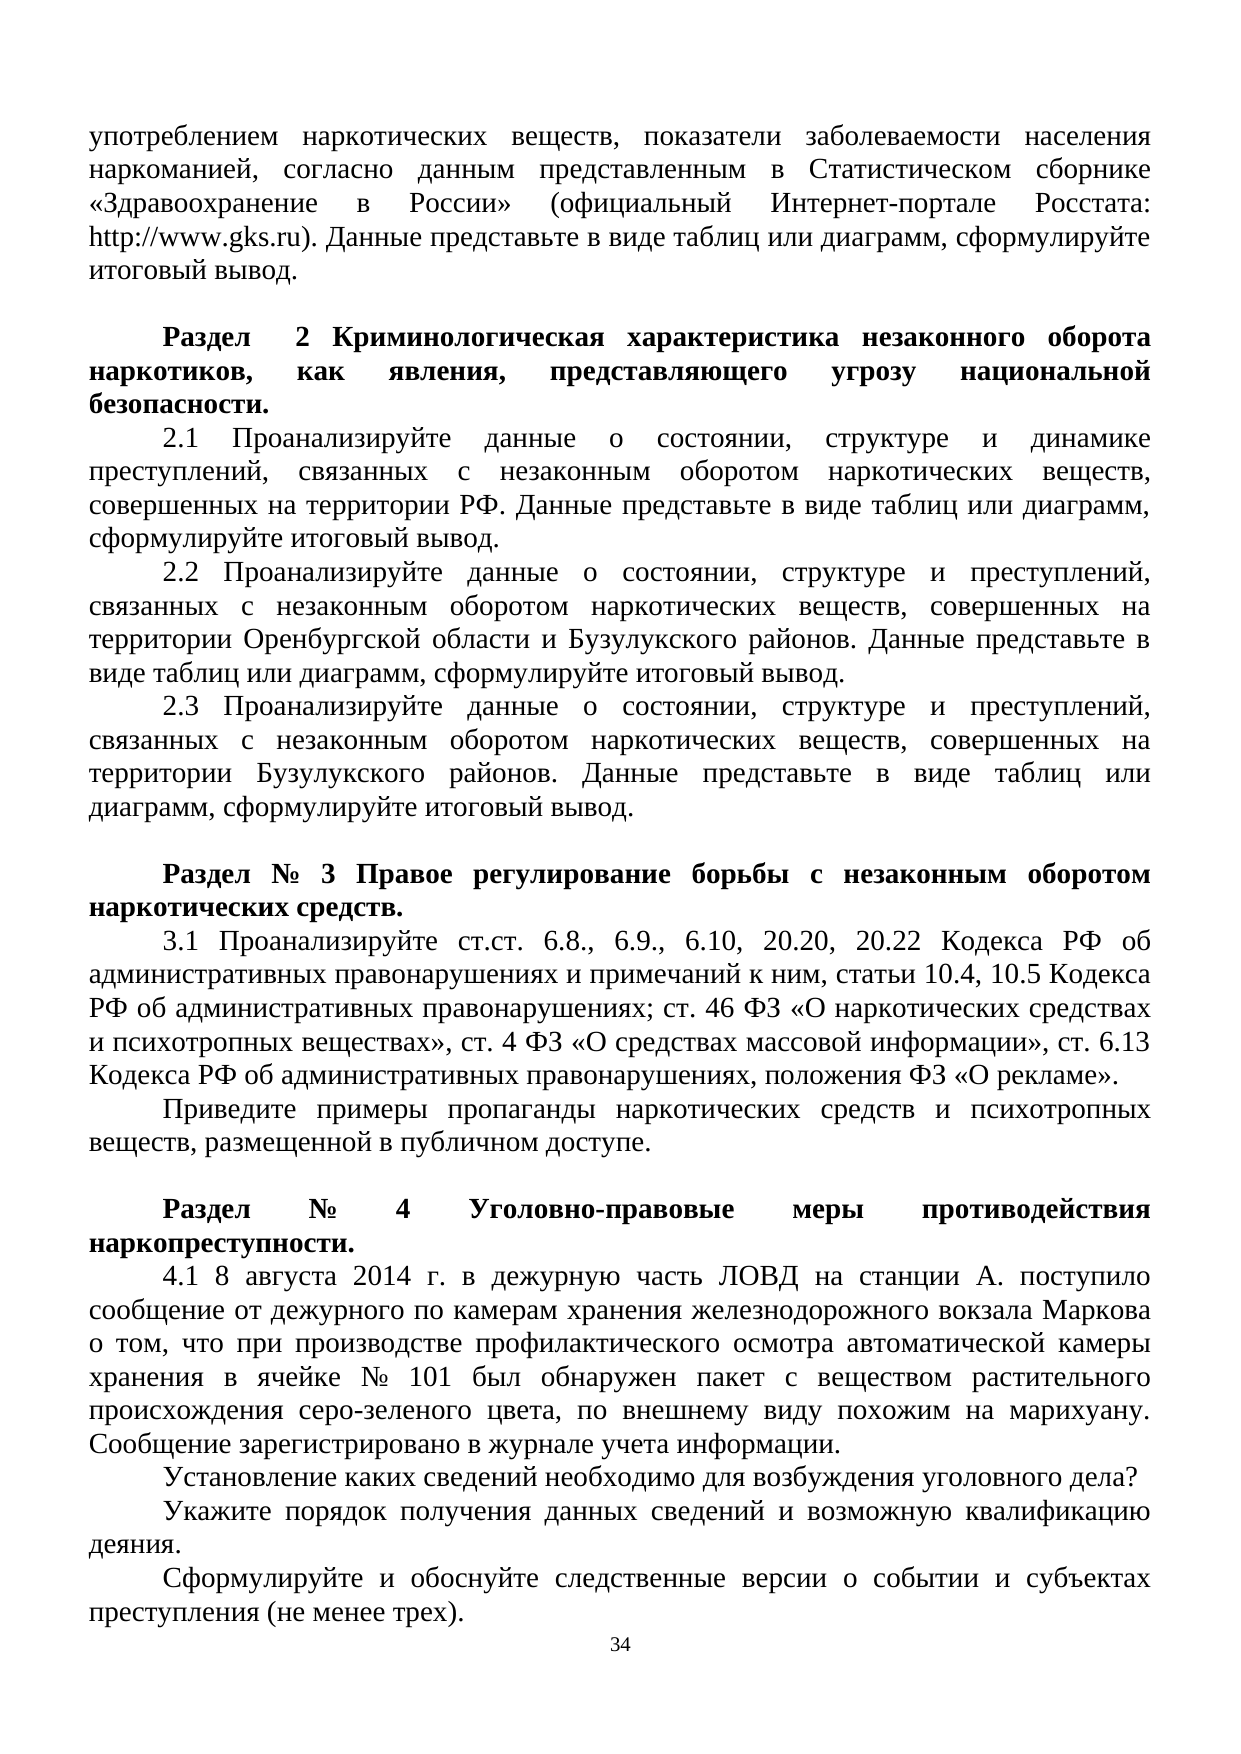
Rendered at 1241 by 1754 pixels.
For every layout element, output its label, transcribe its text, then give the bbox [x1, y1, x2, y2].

text Установление каких сведений необходимо для возбуждения уголовного дела? [88, 1459, 1152, 1493]
text Раздел № 3 Правое регулирование борьбы с незаконным оборотом наркотических средств. [88, 856, 1152, 923]
text Приведите примеры пропаганды наркотических средств и психотропных веществ, размещенной в публичном доступе. [88, 1091, 1152, 1158]
text 2.1 Проанализируйте данные о состоянии, структуре и динамике преступлений, связанных с незаконным оборотом наркотических веществ, совершенных на территории РФ. Данные представьте в виде таблиц или диаграмм, сформулируйте итоговый вывод. [88, 420, 1152, 554]
text 4.1 8 августа 2014 г. в дежурную часть ЛОВД на станции А. поступило сообщение от дежурного по камерам хранения железнодорожного вокзала Маркова о том, что при производстве профилактического осмотра автоматической камеры хранения в ячейке № 101 был обнаружен пакет с веществом растительного происхождения серо-зеленого цвета, по внешнему виду похожим на марихуану. Сообщение зарегистрировано в журнале учета информации. [88, 1258, 1152, 1459]
text Раздел № 4 Уголовно-правовые меры противодействия наркопреступности. [88, 1191, 1152, 1258]
text Укажите порядок получения данных сведений и возможную квалификацию деяния. [88, 1493, 1152, 1560]
text 2.2 Проанализируйте данные о состоянии, структуре и преступлений, связанных с незаконным оборотом наркотических веществ, совершенных на территории Оренбургской области и Бузулукского районов. Данные представьте в виде таблиц или диаграмм, сформулируйте итоговый вывод. [88, 554, 1152, 688]
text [88, 118, 1152, 286]
text Раздел 2 Криминологическая характеристика незаконного оборота наркотиков, как явления, представляющего угрозу национальной безопасности. [88, 319, 1152, 420]
text Сформулируйте и обоснуйте следственные версии о событии и субъектах преступления (не менее трех). [88, 1560, 1152, 1627]
text 3.1 Проанализируйте ст.ст. 6.8., 6.9., 6.10, 20.20, 20.22 Кодекса РФ об административных правонарушениях и примечаний к ним, статьи 10.4, 10.5 Кодекса РФ об административных правонарушениях; ст. 46 ФЗ «О наркотических средствах и психотропных веществах», ст. 4 ФЗ «О средствах массовой информации», ст. 6.13 Кодекса РФ об административных правонарушениях, положения ФЗ «О рекламе». [88, 923, 1152, 1091]
text 2.3 Проанализируйте данные о состоянии, структуре и преступлений, связанных с незаконным оборотом наркотических веществ, совершенных на территории Бузулукского районов. Данные представьте в виде таблиц или диаграмм, сформулируйте итоговый вывод. [88, 688, 1152, 822]
